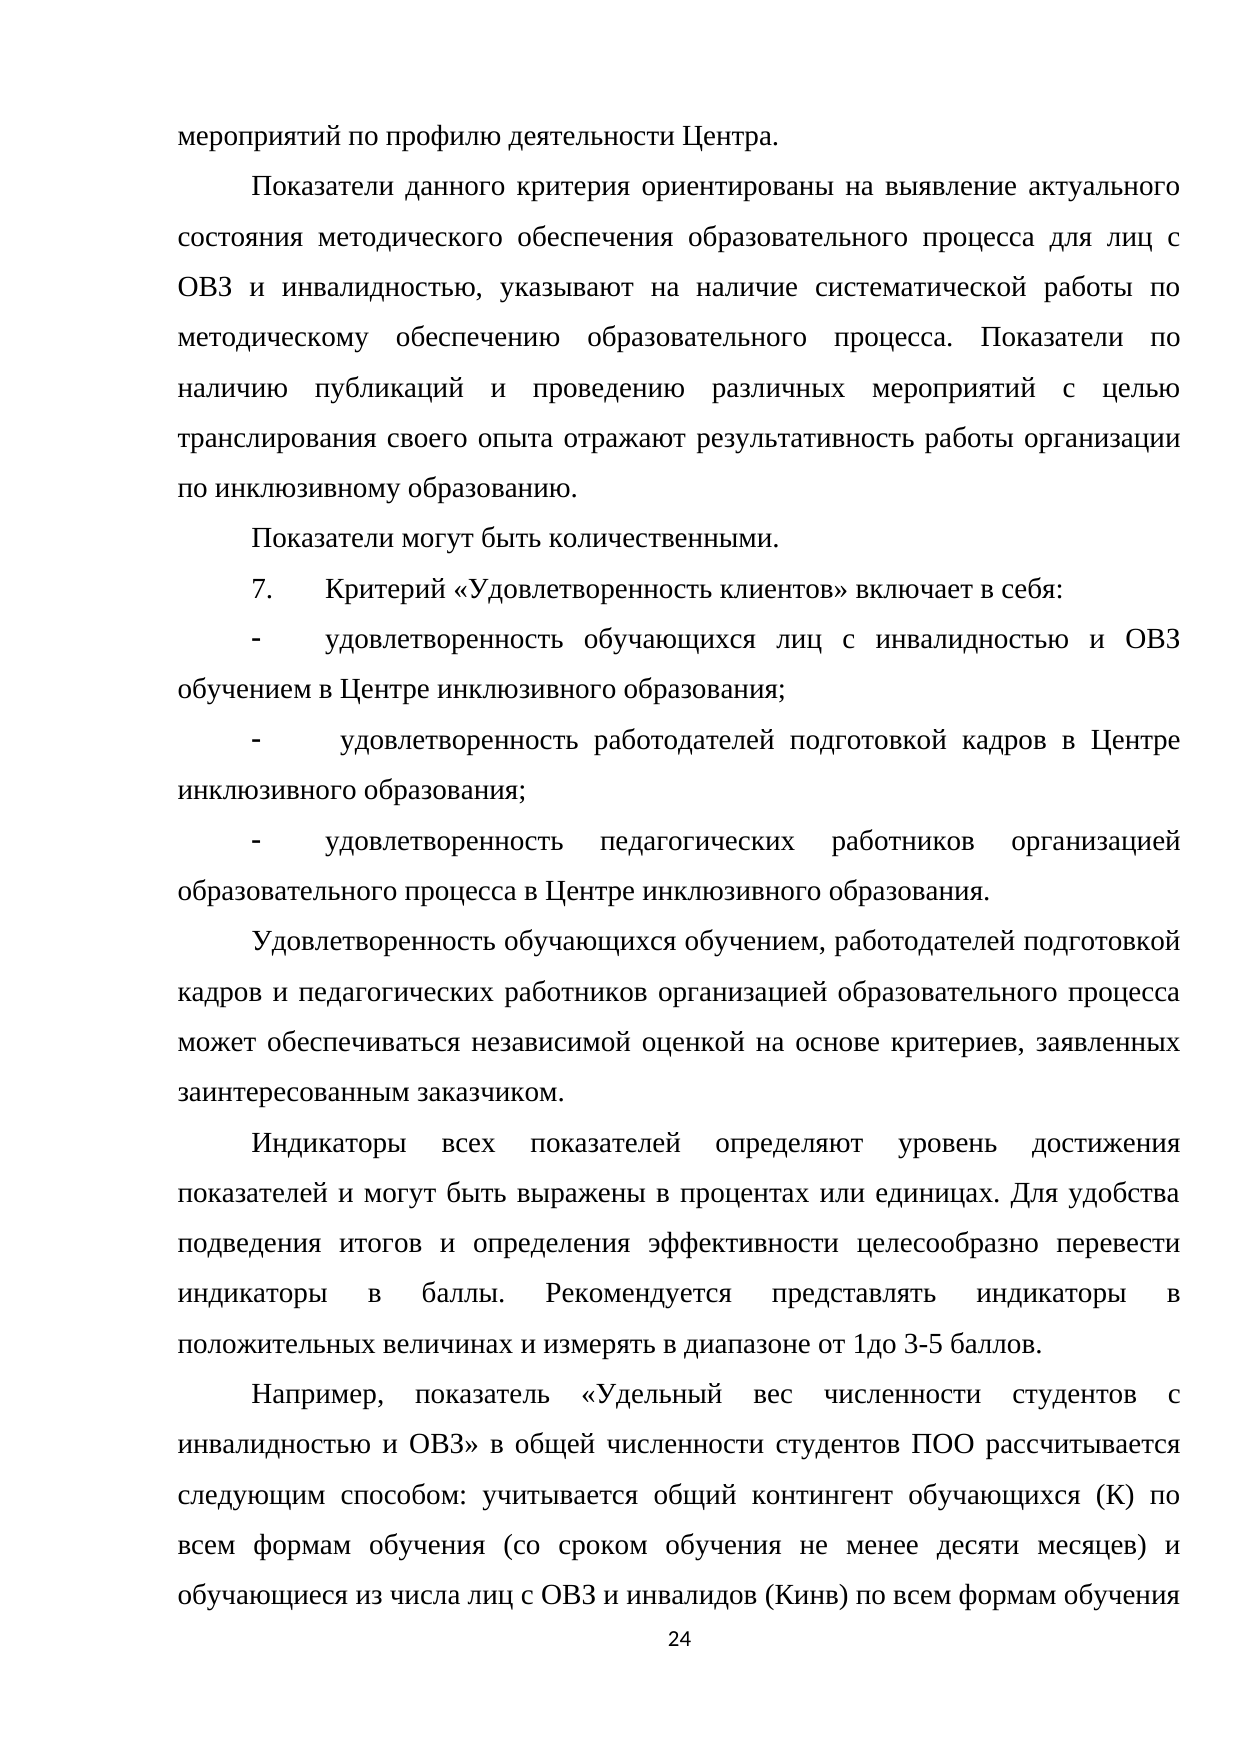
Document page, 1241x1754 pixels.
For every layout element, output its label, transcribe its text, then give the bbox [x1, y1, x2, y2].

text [177, 118, 1181, 152]
text Показатели данного критерия ориентированы на выявление актуального состояния методического обеспечения образовательного процесса для лиц с ОВЗ и инвалидностью, указывают на наличие систематической работы по методическому обеспечению образовательного процесса. Показатели по наличию публикаций и проведению различных мероприятий с целью транслирования своего опыта отражают результативность работы организации по инклюзивному образованию. [177, 168, 1181, 504]
text Удовлетворенность обучающихся обучением, работодателей подготовкой кадров и педагогических работников организацией образовательного процесса может обеспечиваться независимой оценкой на основе критериев, заявленных заинтересованным заказчиком. [177, 923, 1181, 1108]
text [177, 1376, 1181, 1611]
list удовлетворенность работодателей подготовкой кадров в Центре инклюзивного образования; [177, 722, 1181, 806]
list удовлетворенность обучающихся лиц с инвалидностью и ОВЗ обучением в Центре инклюзивного образования; [177, 621, 1181, 705]
text Индикаторы всех показателей определяют уровень достижения показателей и могут быть выражены в процентах или единицах. Для удобства подведения итогов и определения эффективности целесообразно перевести индикаторы в баллы. Рекомендуется представлять индикаторы в положительных величинах и измерять в диапазоне от 1до 3-5 баллов. [177, 1125, 1181, 1359]
text Показатели могут быть количественными. [177, 521, 1181, 554]
list Критерий «Удовлетворенность клиентов» включает в себя: [177, 571, 1181, 604]
list удовлетворенность педагогических работников организацией образовательного процесса в Центре инклюзивного образования. [177, 823, 1181, 907]
